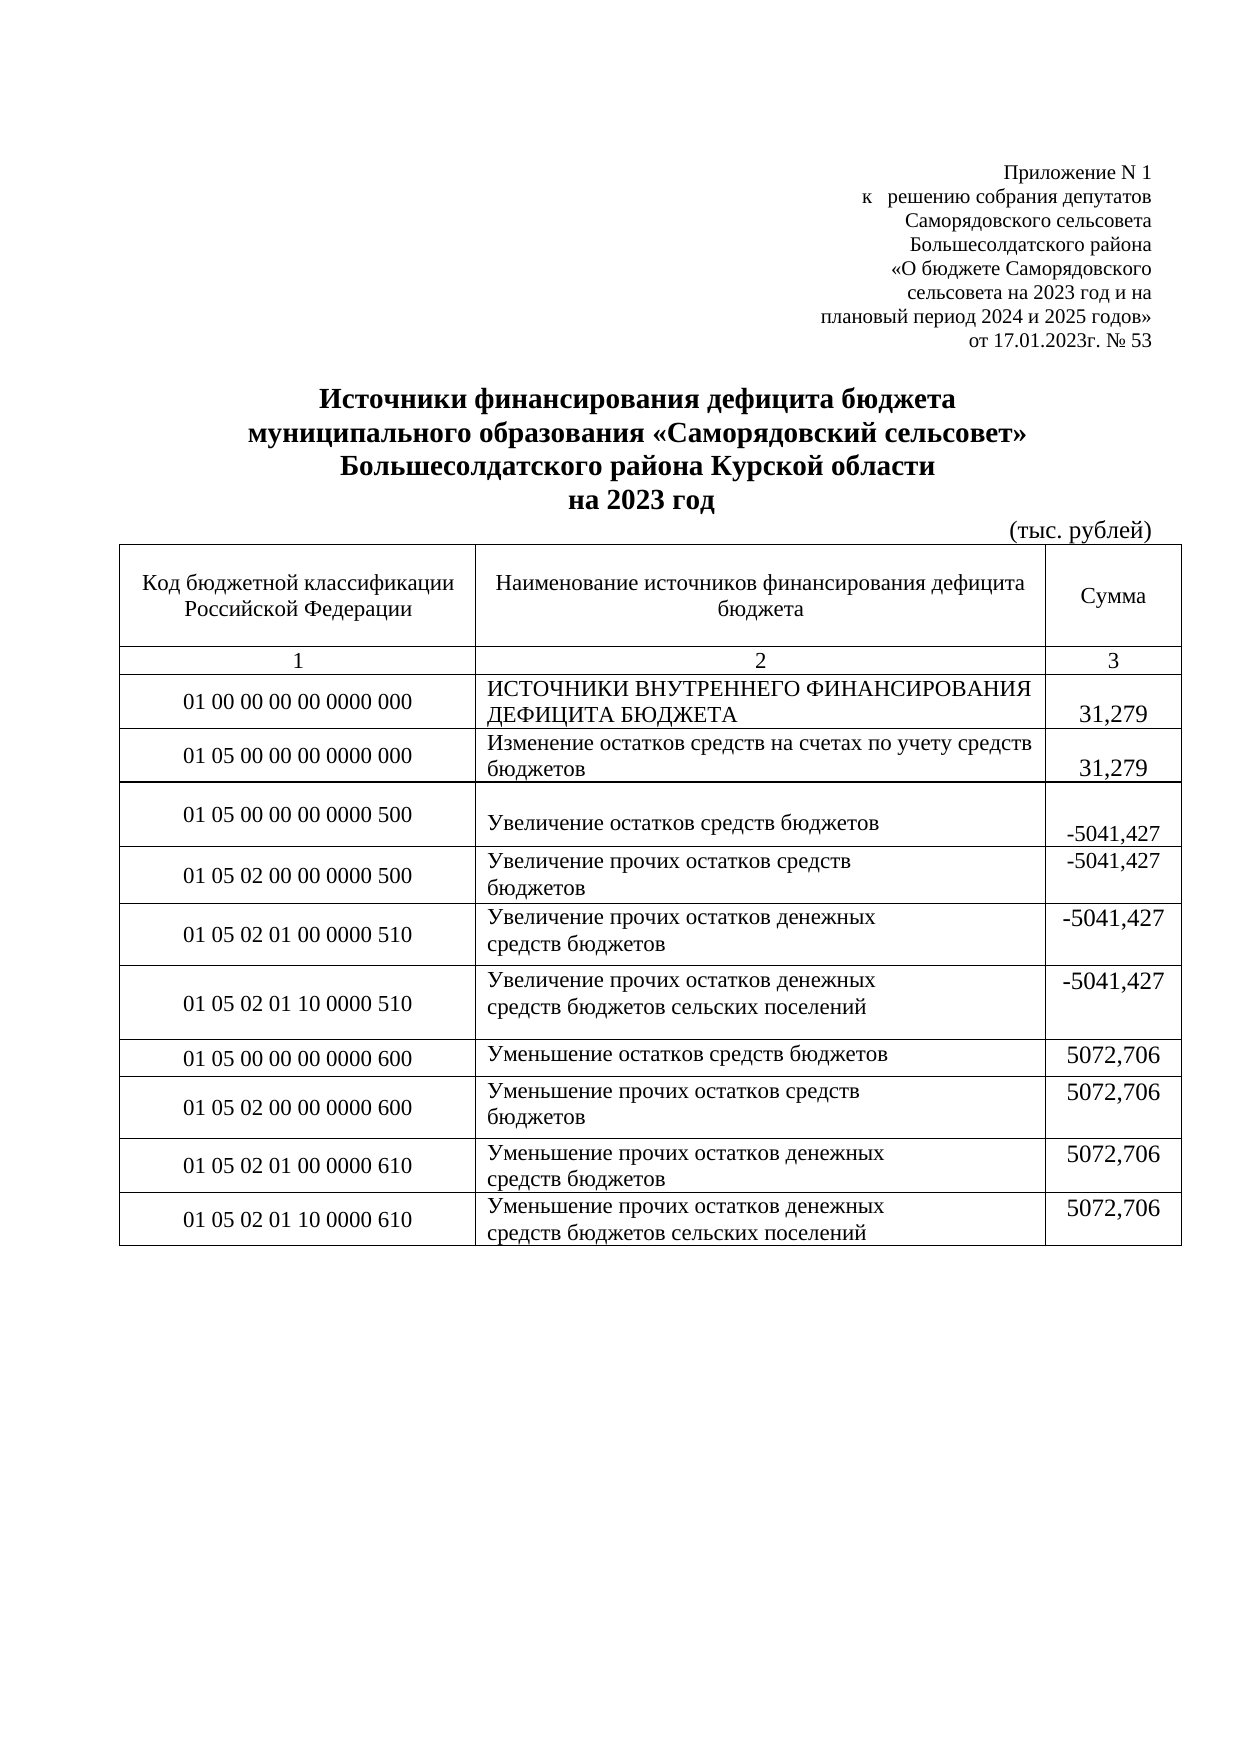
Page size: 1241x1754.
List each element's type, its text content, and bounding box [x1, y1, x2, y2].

table_cell Увеличение прочих остатков денежных средств бюджетов [476, 904, 1045, 965]
text «О бюджете Саморядовского [177, 256, 1152, 280]
table_cell 01 05 02 01 00 0000 510 [120, 904, 475, 965]
text сельсовета на 2023 год и на [177, 280, 1152, 304]
table_cell 01 05 02 00 00 0000 500 [120, 847, 475, 902]
table_cell 01 00 00 00 00 0000 000 [120, 675, 475, 728]
text (тыс. рублей) [177, 515, 1152, 544]
table_cell Увеличение прочих остатков денежных средств бюджетов сельских поселений [476, 966, 1045, 1039]
table_cell Уменьшение остатков средств бюджетов [476, 1040, 1045, 1076]
table_header Сумма [1046, 545, 1181, 646]
text Большесолдатского района [177, 232, 1152, 256]
table_cell 1 [120, 647, 475, 674]
table_cell 5072,706 [1046, 1193, 1181, 1245]
text плановый период 2024 и 2025 годов» [177, 304, 1152, 328]
table_cell 31,279 [1046, 675, 1181, 728]
table_cell Уменьшение прочих остатков денежных средств бюджетов сельских поселений [476, 1193, 1045, 1245]
table_cell 31,279 [1046, 729, 1181, 781]
table_cell 01 05 00 00 00 0000 500 [120, 783, 475, 846]
table_cell 01 05 00 00 00 0000 000 [120, 729, 475, 781]
table_cell 01 05 00 00 00 0000 600 [120, 1040, 475, 1076]
table_header Код бюджетной классификации Российской Федерации [120, 545, 475, 646]
table_header Источники финансирования дефицита бюджета муниципального образования «Саморядовский сельсовет» Большесолдатского района Курской области на 2023 год [187, 381, 1088, 515]
text к решению собрания депутатов [177, 184, 1152, 208]
table_cell 01 05 02 00 00 0000 600 [120, 1077, 475, 1138]
table_cell -5041,427 [1046, 904, 1181, 965]
table_cell 2 [476, 647, 1045, 674]
table_cell Уменьшение прочих остатков денежных средств бюджетов [476, 1139, 1045, 1192]
text от 17.01.2023г. № 53 [177, 328, 1152, 352]
table_cell 3 [1046, 647, 1181, 674]
table_cell Изменение остатков средств на счетах по учету средств бюджетов [476, 729, 1045, 781]
table_cell Увеличение прочих остатков средств бюджетов [476, 847, 1045, 902]
table_cell ИСТОЧНИКИ ВНУТРЕННЕГО ФИНАНСИРОВАНИЯ ДЕФИЦИТА БЮДЖЕТА [476, 675, 1045, 728]
table_cell 01 05 02 01 00 0000 610 [120, 1139, 475, 1192]
table_cell -5041,427 [1046, 783, 1181, 846]
table_cell -5041,427 [1046, 966, 1181, 1039]
text Приложение N 1 [177, 160, 1152, 184]
table_cell Увеличение остатков средств бюджетов [476, 783, 1045, 846]
table_cell 01 05 02 01 10 0000 610 [120, 1193, 475, 1245]
table_cell 5072,706 [1046, 1040, 1181, 1076]
table_cell 5072,706 [1046, 1077, 1181, 1138]
table_header Наименование источников финансирования дефицита бюджета [476, 545, 1045, 646]
table_cell 01 05 02 01 10 0000 510 [120, 966, 475, 1039]
table_cell 5072,706 [1046, 1139, 1181, 1192]
table_cell Уменьшение прочих остатков средств бюджетов [476, 1077, 1045, 1138]
table_cell -5041,427 [1046, 847, 1181, 902]
text Саморядовского сельсовета [177, 208, 1152, 232]
